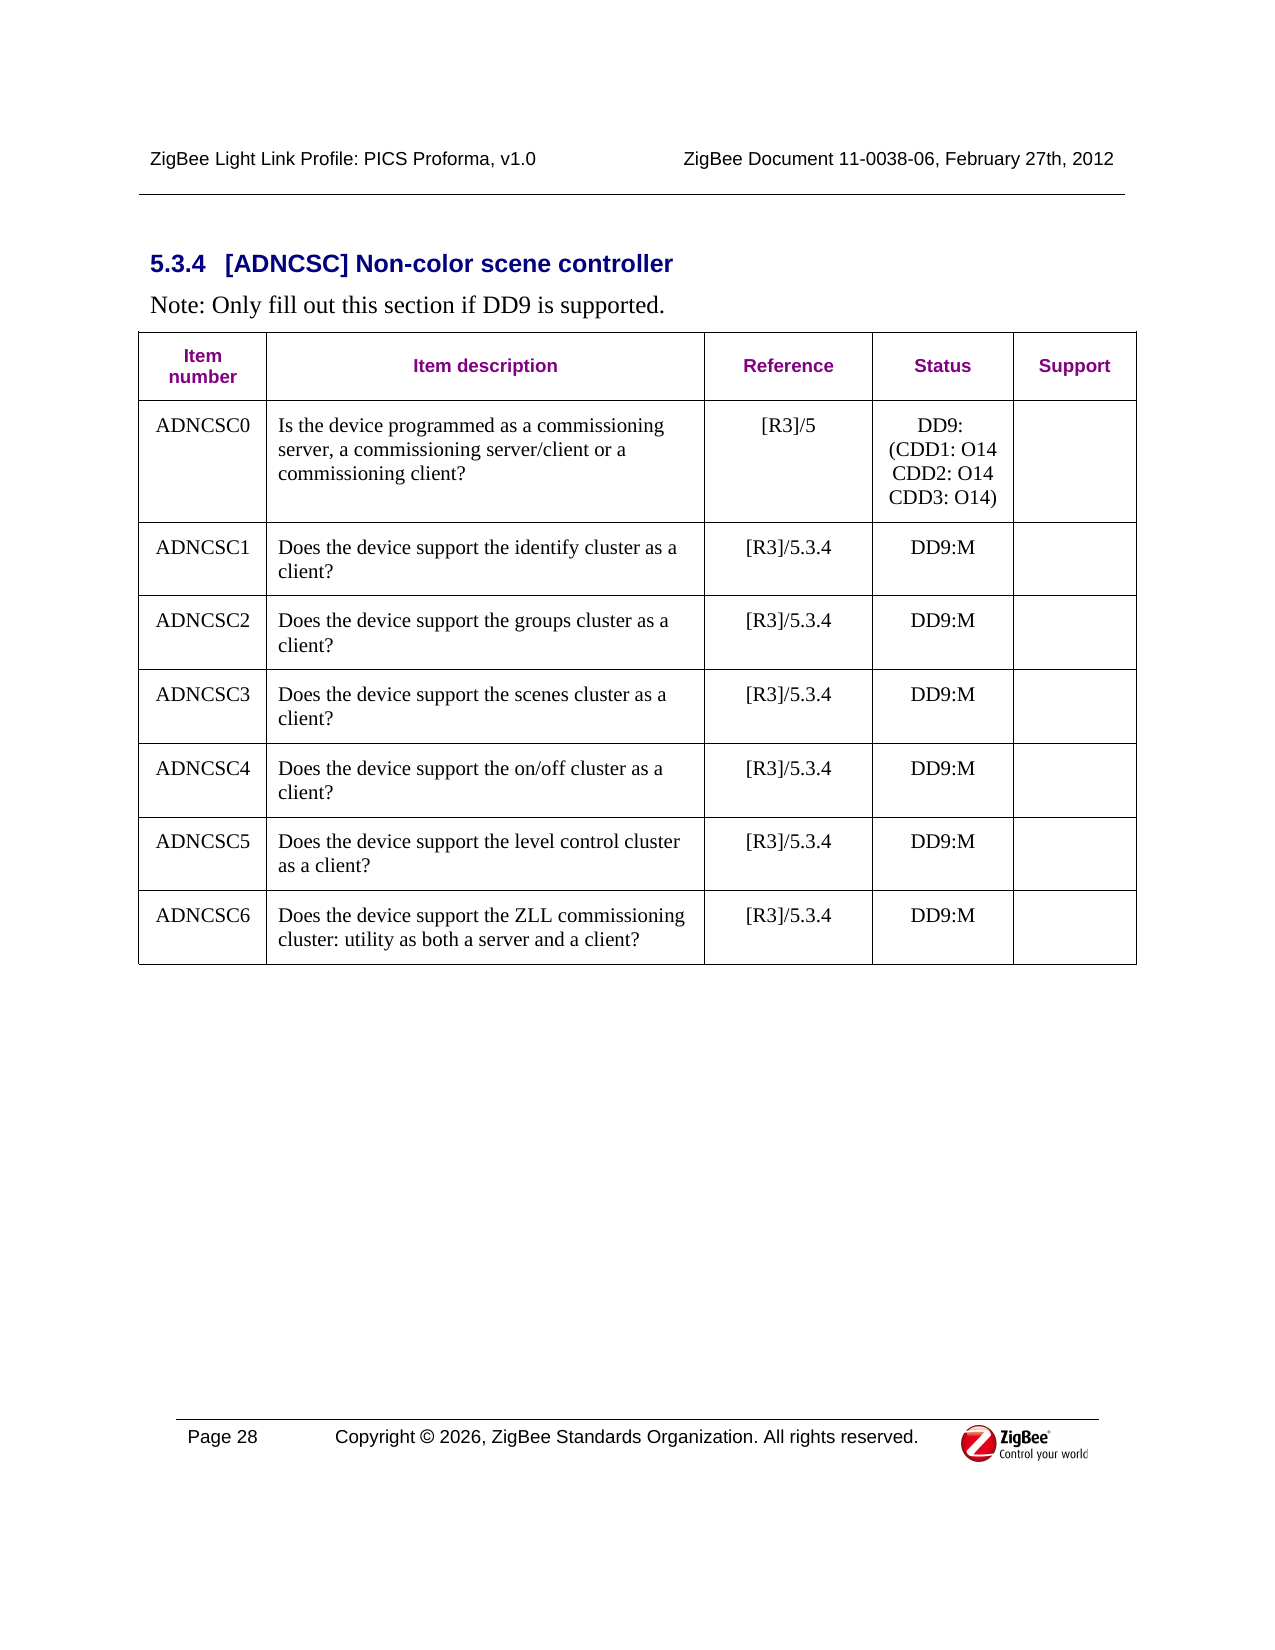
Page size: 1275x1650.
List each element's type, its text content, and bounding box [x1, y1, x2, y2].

table_cell Does the device support the identify cluster as a client? [267, 523, 704, 595]
table_cell [1014, 891, 1136, 964]
table_cell DD9:M [873, 596, 1013, 669]
picture [961, 1425, 1088, 1462]
table_cell Does the device support the groups cluster as a client? [267, 596, 704, 669]
table_cell [R3]/5.3.4 [705, 744, 872, 816]
table_cell ADNCSC4 [139, 744, 266, 816]
table_cell DD9:M [873, 744, 1013, 816]
table_header Support [1014, 333, 1136, 400]
table_cell [1014, 401, 1136, 522]
table_cell Does the device support the scenes cluster as a client? [267, 670, 704, 743]
table_header Status [873, 333, 1013, 400]
table_cell [R3]/5.3.4 [705, 891, 872, 964]
table_cell [1014, 818, 1136, 890]
table_cell DD9:M [873, 818, 1013, 890]
table_cell [R3]/5.3.4 [705, 523, 872, 595]
table_cell Does the device support the level control cluster as a client? [267, 818, 704, 890]
table_header Item number [139, 333, 266, 400]
table_cell [1014, 744, 1136, 816]
table_cell DD9: (CDD1: O14 CDD2: O14 CDD3: O14) [873, 401, 1013, 522]
table_cell Is the device programmed as a commissioning server, a commissioning server/client or a commissioning client? [267, 401, 704, 522]
table_header Reference [705, 333, 872, 400]
table_header Item description [267, 333, 704, 400]
subtitle [ADNCSC] Non-color scene controller [150, 249, 1125, 278]
table_cell [1014, 670, 1136, 743]
table_cell ADNCSC6 [139, 891, 266, 964]
text Note: Only fill out this section if DD9 is supported. [150, 290, 1125, 319]
table_cell [1014, 596, 1136, 669]
table_cell ADNCSC1 [139, 523, 266, 595]
table_cell Does the device support the on/off cluster as a client? [267, 744, 704, 816]
table_cell DD9:M [873, 670, 1013, 743]
table_cell [R3]/5.3.4 [705, 670, 872, 743]
table_cell ADNCSC2 [139, 596, 266, 669]
table_cell DD9:M [873, 891, 1013, 964]
table_cell Does the device support the ZLL commissioning cluster: utility as both a server and a client? [267, 891, 704, 964]
table_cell ADNCSC5 [139, 818, 266, 890]
table_cell ADNCSC0 [139, 401, 266, 522]
table_cell [R3]/5.3.4 [705, 818, 872, 890]
table_cell ADNCSC3 [139, 670, 266, 743]
table_cell [R3]/5 [705, 401, 872, 522]
table_cell DD9:M [873, 523, 1013, 595]
table_cell [1014, 523, 1136, 595]
table_cell [R3]/5.3.4 [705, 596, 872, 669]
